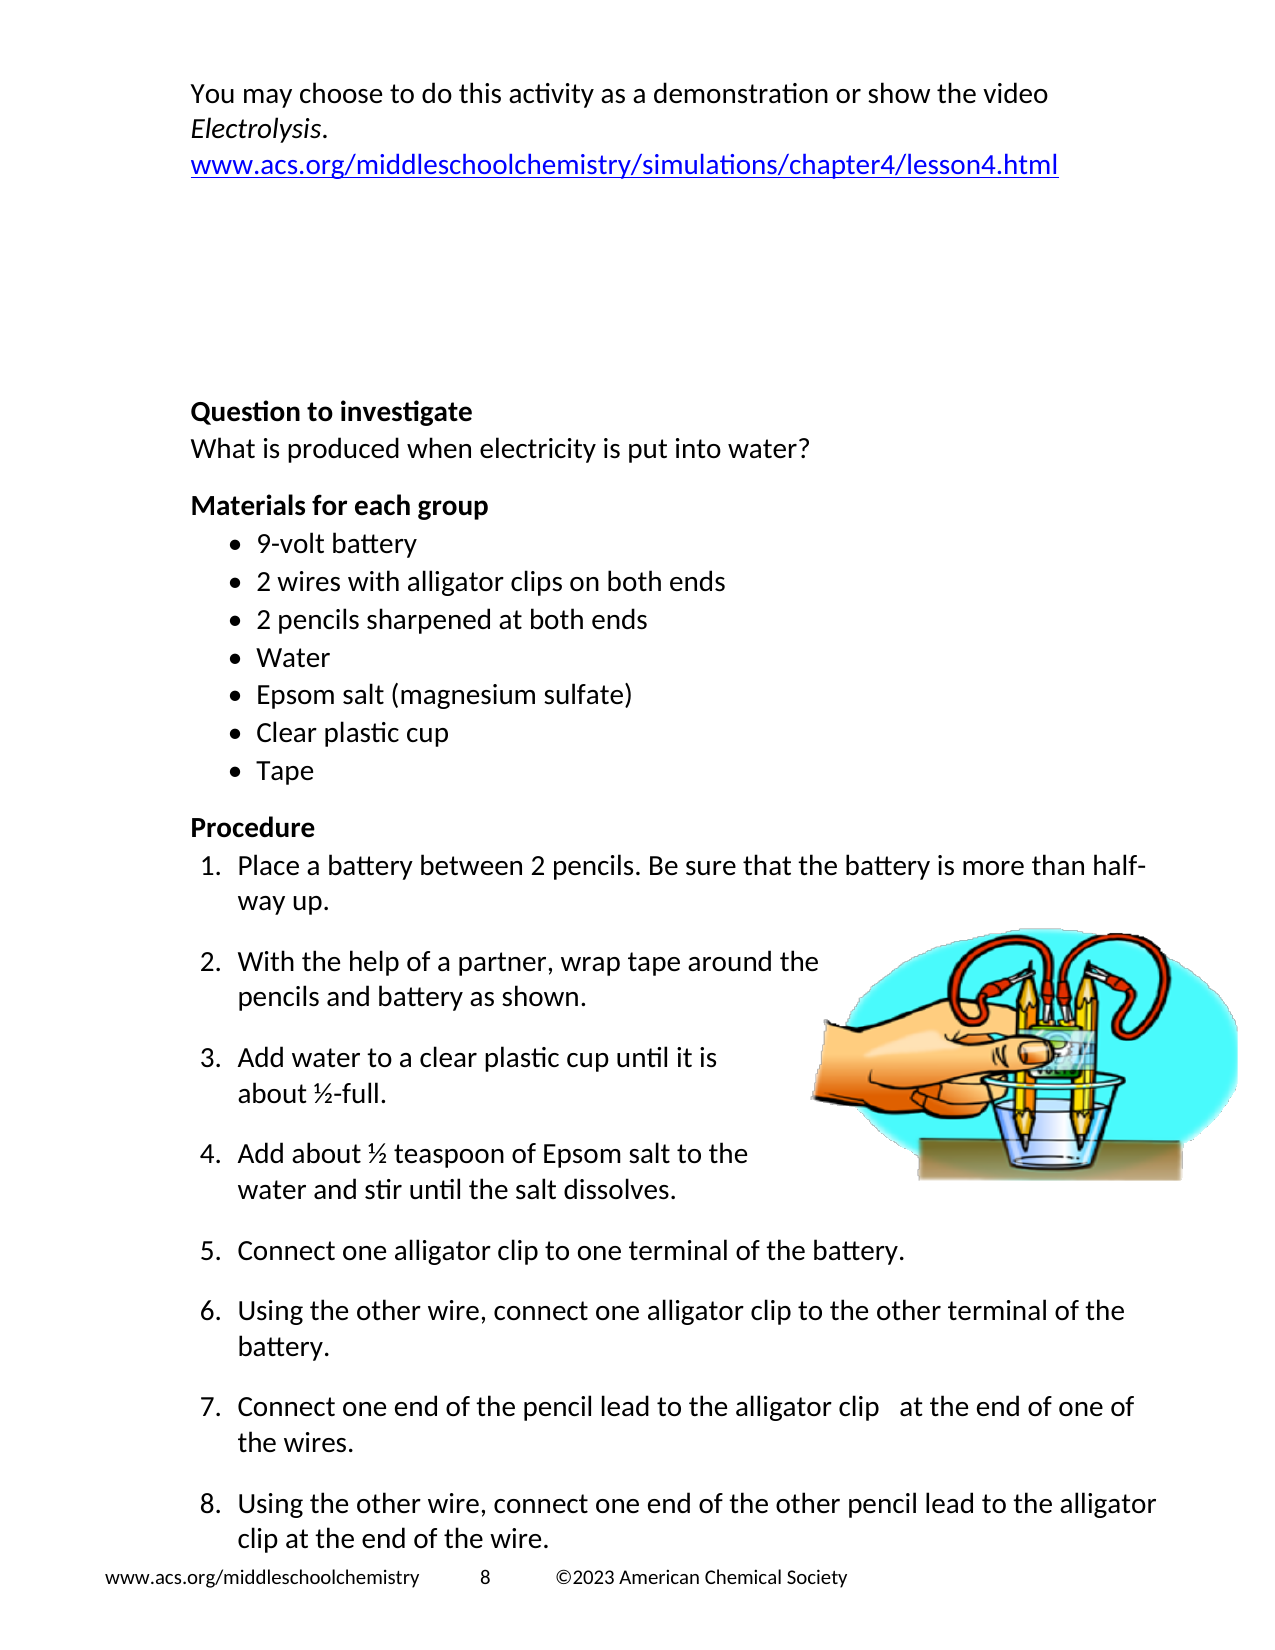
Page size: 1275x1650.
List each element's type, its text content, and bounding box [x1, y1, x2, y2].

list Add water to a clear plastic cup until it is about ½-full. [199, 1039, 827, 1110]
list Epsom salt (magnesium sulfate) [228, 676, 1170, 712]
list Connect one end of the pencil lead to the alligator clip at the end of one of the wires. [199, 1388, 1170, 1460]
text What is produced when electricity is put into water? [190, 431, 1164, 466]
subtitle Materials for each group [190, 487, 1170, 523]
list 2 pencils sharpened at both ends [228, 601, 1170, 636]
list Place a battery between 2 pencils. Be sure that the battery is more than half-way up. [199, 847, 1170, 918]
list With the help of a partner, wrap tape around the pencils and battery as shown. [199, 943, 930, 1014]
text www.acs.org/middleschoolchemistry/simulations/chapter4/lesson4.html [190, 146, 1119, 182]
list Add about ½ teaspoon of Epsom salt to the water and stir until the salt dissolves. [199, 1135, 1170, 1207]
list Clear plastic cup [228, 714, 1170, 750]
list 9-volt battery [228, 525, 1170, 561]
subtitle Procedure [190, 809, 1170, 844]
text You may choose to do this activity as a demonstration or show the video Electrolysis. [190, 75, 1056, 146]
list Using the other wire, connect one alligator clip to the other terminal of the battery. [199, 1292, 1170, 1363]
list Water [228, 639, 1170, 674]
list Connect one alligator clip to one terminal of the battery. [199, 1232, 1170, 1267]
list Using the other wire, connect one end of the other pencil lead to the alligator clip at the end of the wire. [199, 1485, 1170, 1556]
list 2 wires with alligator clips on both ends [228, 563, 1170, 599]
subtitle Question to investigate [190, 393, 1170, 428]
picture [809, 926, 1238, 1180]
list Tape [228, 752, 1170, 788]
